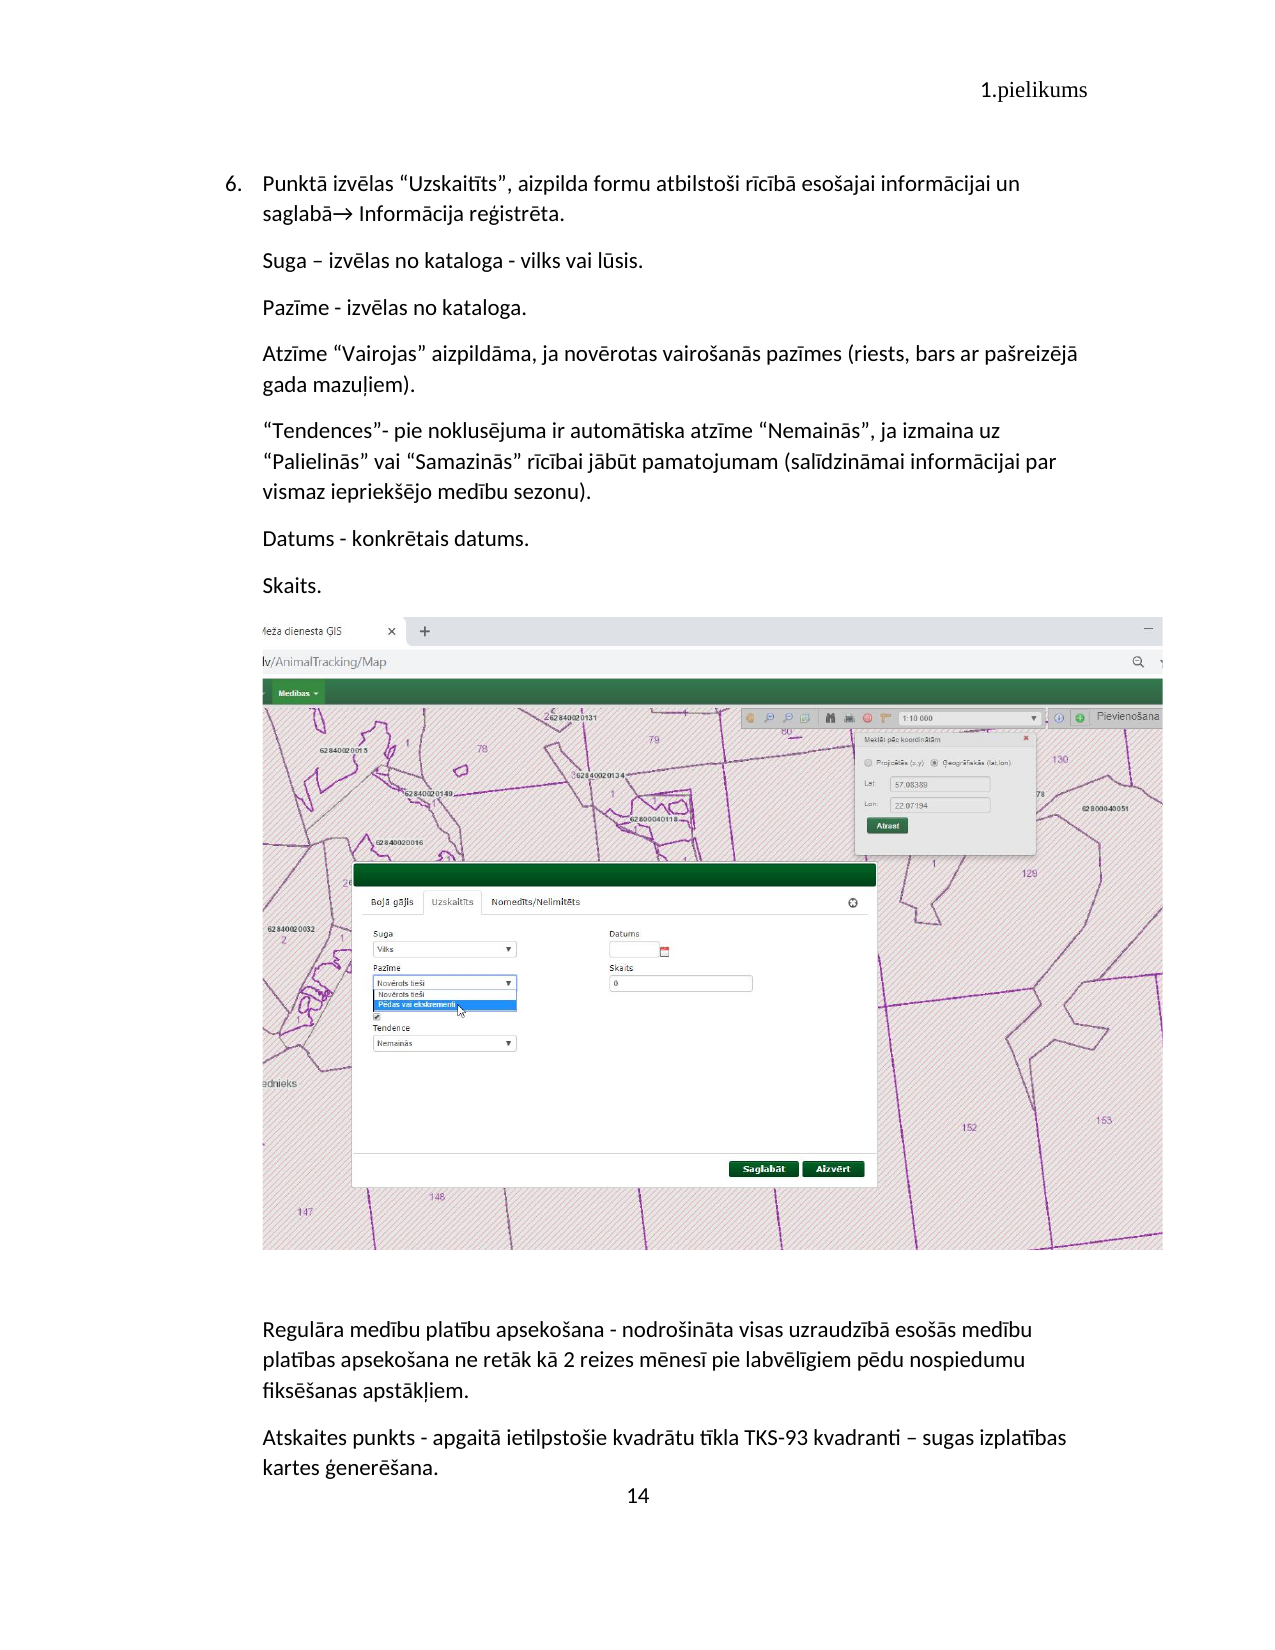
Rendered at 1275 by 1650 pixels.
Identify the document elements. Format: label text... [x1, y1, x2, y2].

picture [262, 617, 1163, 1250]
list Suga – izvēlas no kataloga - vilks vai lūsis. [262, 246, 1087, 274]
list Atskaites punkts - apgaitā ietilpstošie kvadrātu tīkla TKS-93 kvadranti – sugas izplatības kartes ģenerēšana. [262, 1423, 1087, 1481]
list Punktā izvēlas “Uzskaitīts”, aizpilda formu atbilstoši rīcībā esošajai informācijai un saglabā→ Informācija reģistrēta. [225, 169, 1087, 227]
list Datums - konkrētais datums. [262, 524, 1087, 552]
list Atzīme “Vairojas” aizpildāma, ja novērotas vairošanās pazīmes (riests, bars ar pašreizējā gada mazuļiem). [262, 339, 1087, 398]
list Skaits. [262, 571, 1087, 599]
list Regulāra medību platību apsekošana - nodrošināta visas uzraudzībā esošās medību platības apsekošana ne retāk kā 2 reizes mēnesī pie labvēlīgiem pēdu nospiedumu fiksēšanas apstākļiem. [262, 1315, 1087, 1404]
list “Tendences”- pie noklusējuma ir automātiska atzīme “Nemainās”, ja izmaina uz “Palielinās” vai “Samazinās” rīcībai jābūt pamatojumam (salīdzināmai informācijai par vismaz iepriekšējo medību sezonu). [262, 417, 1087, 505]
list Pazīme - izvēlas no kataloga. [262, 293, 1087, 321]
